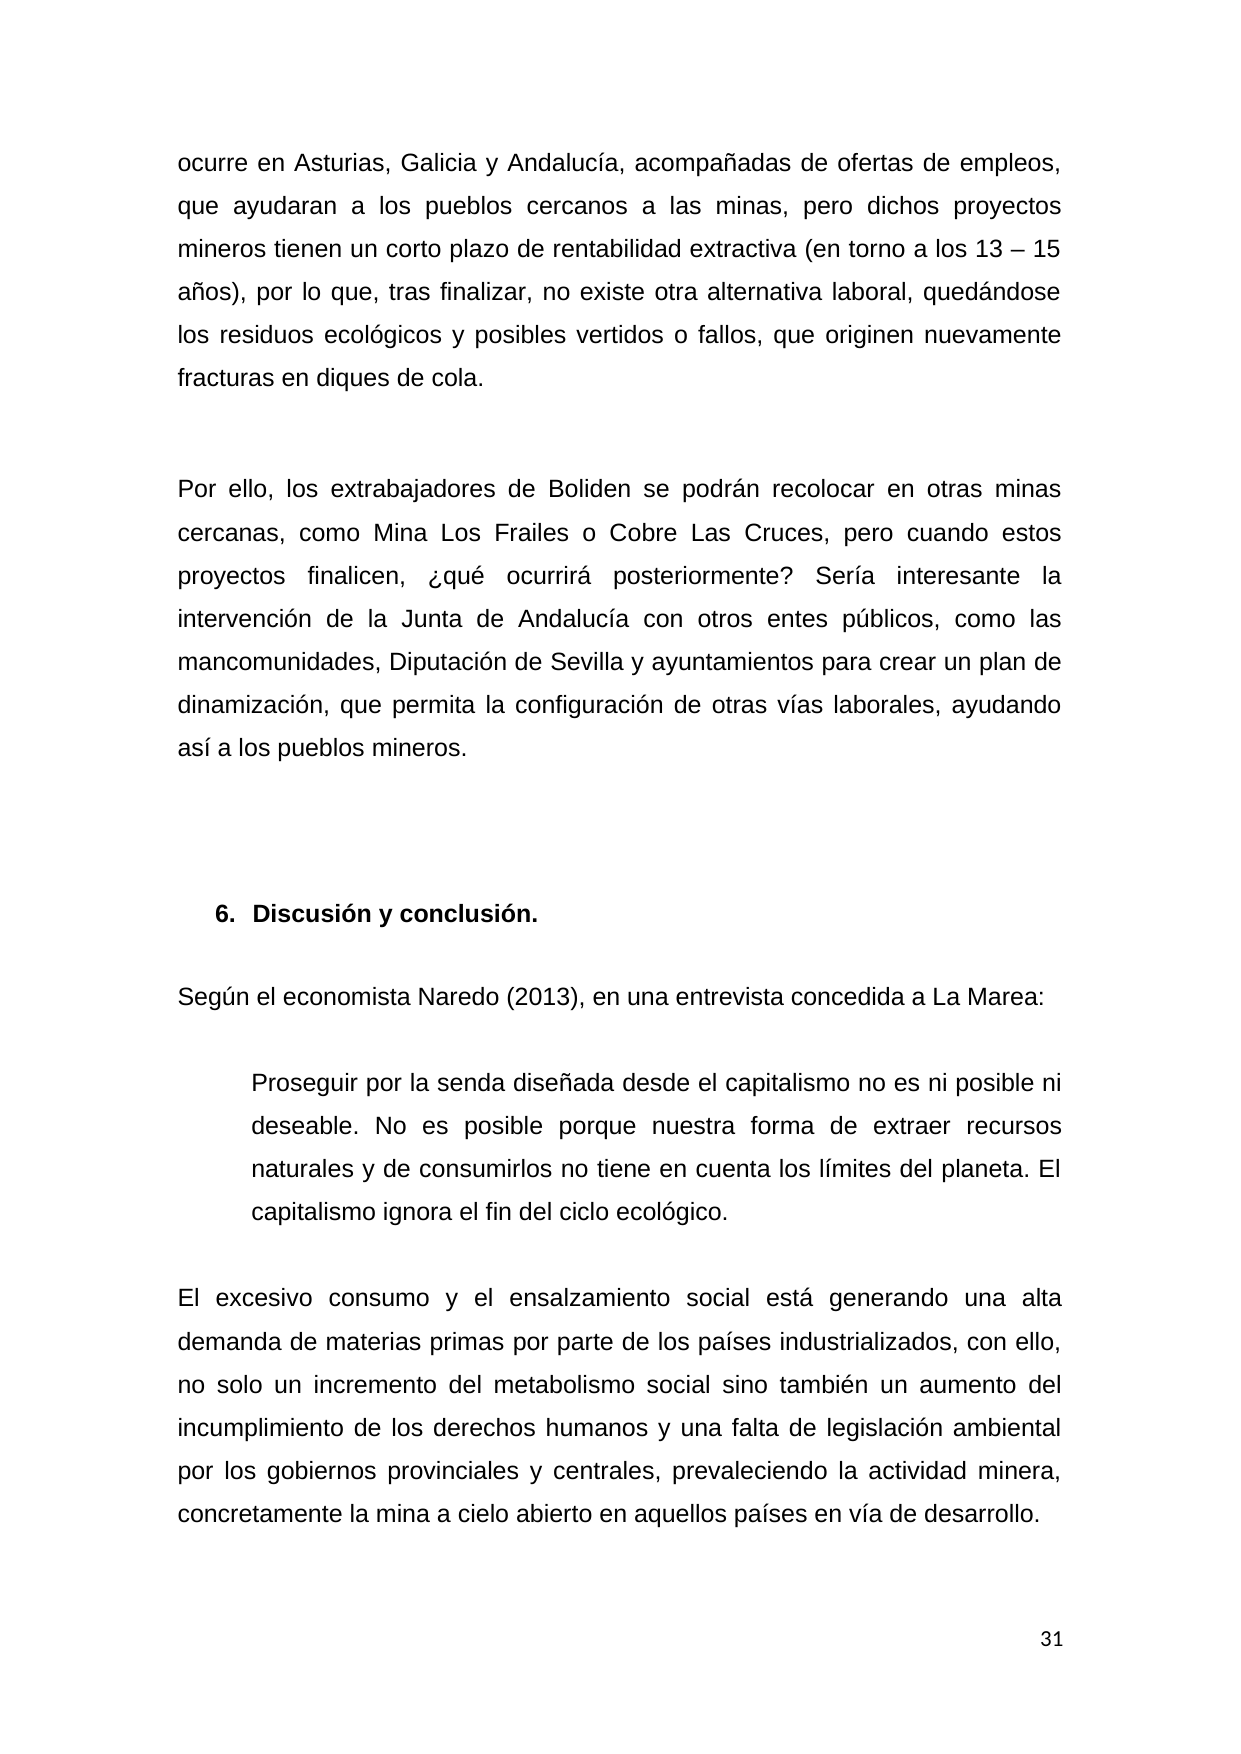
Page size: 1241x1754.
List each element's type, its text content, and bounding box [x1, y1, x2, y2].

text El excesivo consumo y el ensalzamiento social está generando una alta demanda de materias primas por parte de los países industrializados, con ello, no solo un incremento del metabolismo social sino también un aumento del incumplimiento de los derechos humanos y una falta de legislación ambiental por los gobiernos provinciales y centrales, prevaleciendo la actividad minera, concretamente la mina a cielo abierto en aquellos países en vía de desarrollo. [177, 1283, 1063, 1528]
list Discusión y conclusión. [215, 899, 1063, 928]
text Según el economista Naredo (2013), en una entrevista concedida a La Marea: [177, 981, 1063, 1010]
text Proseguir por la senda diseñada desde el capitalismo no es ni posible ni deseable. No es posible porque nuestra forma de extraer recursos naturales y de consumirlos no tiene en cuenta los límites del planeta. El capitalismo ignora el fin del ciclo ecológico. [251, 1068, 1063, 1226]
text Por ello, los extrabajadores de Boliden se podrán recolocar en otras minas cercanas, como Mina Los Frailes o Cobre Las Cruces, pero cuando estos proyectos finalicen, ¿qué ocurrirá posteriormente? Sería interesante la intervención de la Junta de Andalucía con otros entes públicos, como las mancomunidades, Diputación de Sevilla y ayuntamientos para crear un plan de dinamización, que permita la configuración de otras vías laborales, ayudando así a los pueblos mineros. [177, 474, 1063, 762]
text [177, 148, 1063, 392]
